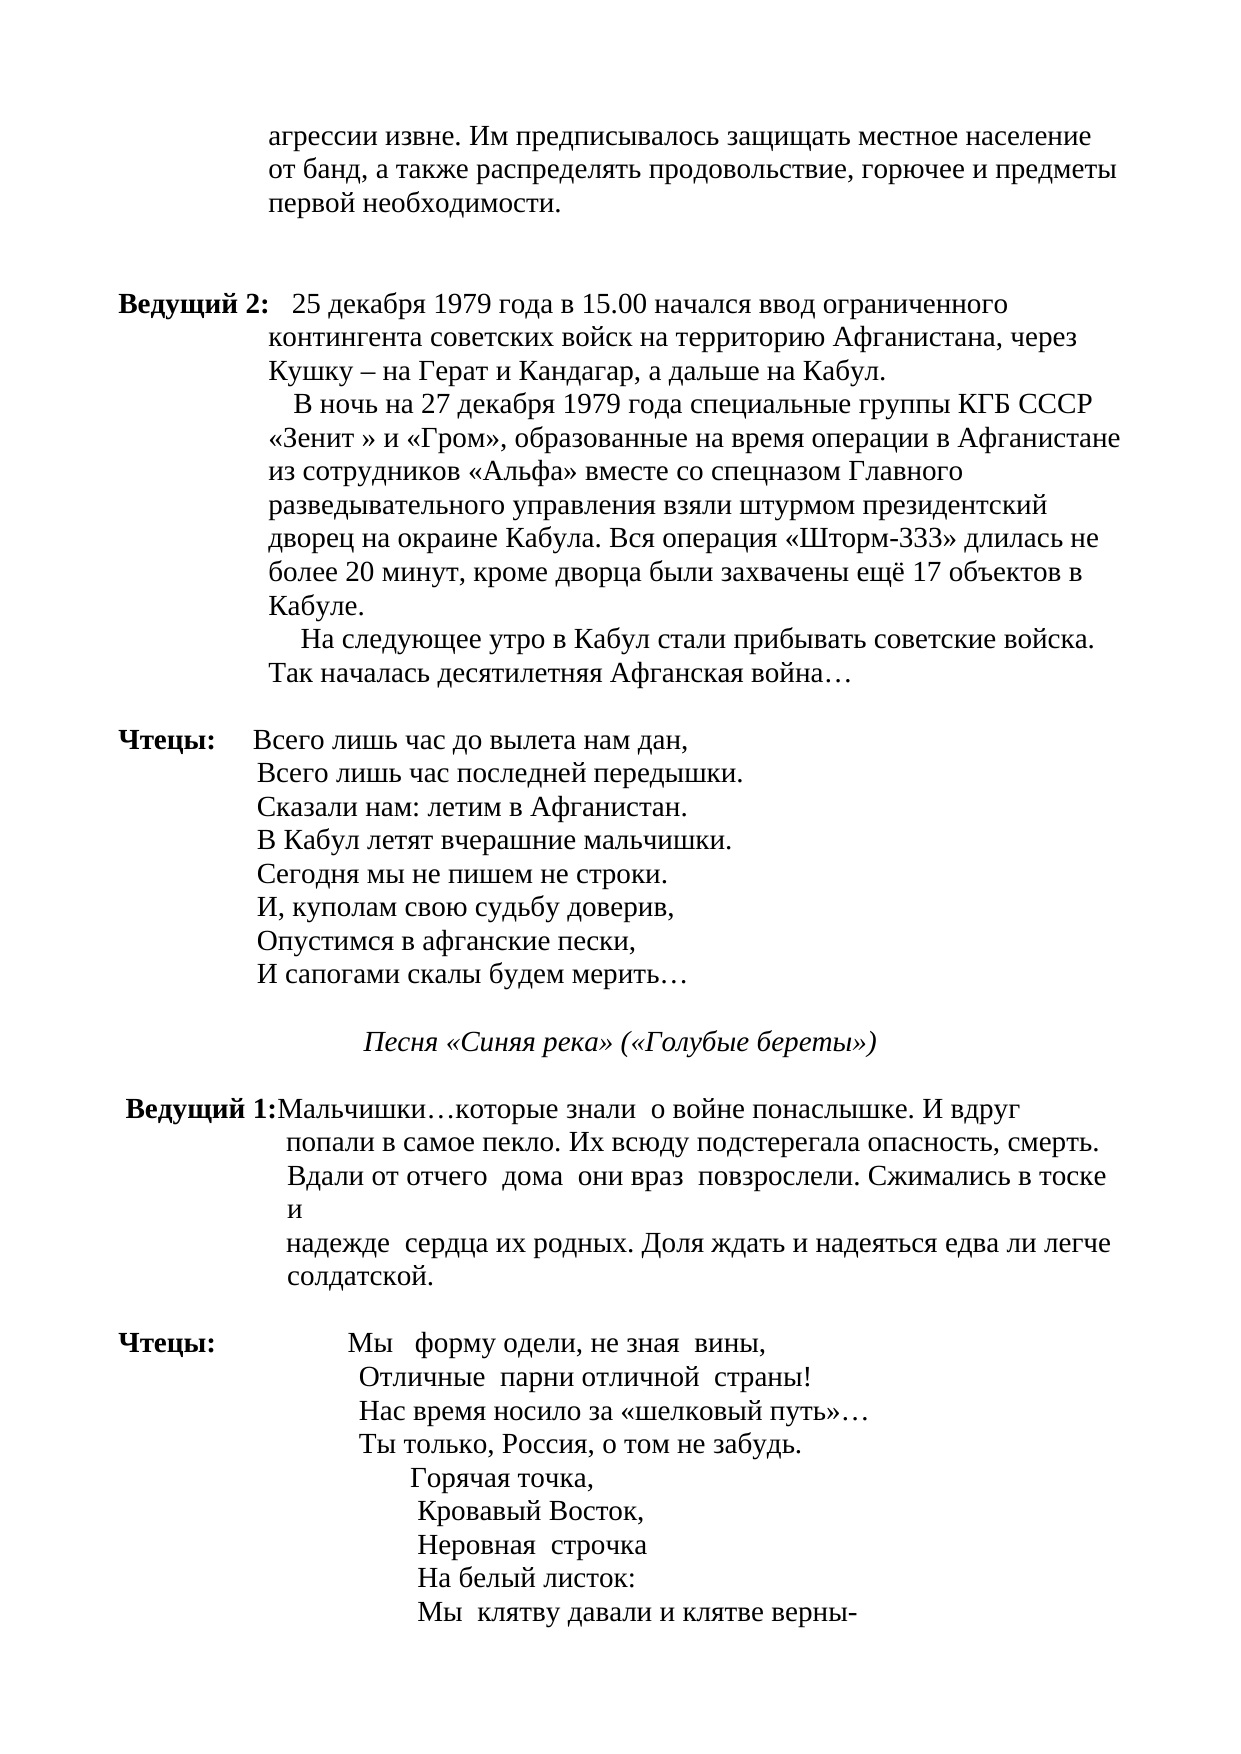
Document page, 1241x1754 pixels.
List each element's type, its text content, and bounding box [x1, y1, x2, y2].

text Ведущий 1:Мальчишки…которые знали о войне понаслышке. И вдруг [118, 1091, 1122, 1124]
text Сказали нам: летим в Афганистан. [249, 789, 1122, 822]
text И, куполам свою судьбу доверив, [249, 889, 1122, 923]
text Чтецы: Всего лишь час до вылета нам дан, [118, 722, 1122, 755]
text На белый листок: [118, 1560, 1122, 1594]
text попали в самое пекло. Их всюду подстерегала опасность, смерть. Вдали от отчего дома они враз повзрослели. Сжимались в тоске и [118, 1124, 1122, 1225]
text Чтецы: Мы форму одели, не зная вины, [118, 1326, 1122, 1359]
text Сегодня мы не пишем не строки. [249, 856, 1122, 889]
text Опустимся в афганские пески, [249, 923, 1122, 957]
text Мы клятву давали и клятве верны- [118, 1594, 1122, 1627]
text В Кабул летят вчерашние мальчишки. [249, 822, 1122, 856]
text Кровавый Восток, [118, 1493, 1122, 1527]
text В ночь на 27 декабря 1979 года специальные группы КГБ СССР «Зенит » и «Гром», образованные на время операции в Афганистане из сотрудников «Альфа» вместе со спецназом Главного разведывательного управления взяли штурмом президентский дворец на окраине Кабула. Вся операция «Шторм-333» длилась не более 20 минут, кроме дворца были захвачены ещё 17 объектов в Кабуле. [118, 386, 1122, 621]
text Отличные парни отличной страны! [118, 1359, 1122, 1393]
text Неровная строчка [118, 1527, 1122, 1560]
text надежде сердца их родных. Доля ждать и надеяться едва ли легче солдатской. [118, 1225, 1122, 1292]
text Ты только, Россия, о том не забудь. [118, 1426, 1122, 1460]
text Всего лишь час последней передышки. [249, 755, 1122, 789]
text На следующее утро в Кабул стали прибывать советские войска. Так началась десятилетняя Афганская война… [118, 621, 1122, 688]
text Горячая точка, [118, 1460, 1122, 1493]
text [118, 118, 1122, 219]
text Песня «Синяя река» («Голубые береты») [118, 1024, 1122, 1057]
text Нас время носило за «шелковый путь»… [118, 1393, 1122, 1426]
text И сапогами скалы будем мерить… [249, 957, 1122, 990]
text Ведущий 2: 25 декабря 1979 года в 15.00 начался ввод ограниченного контингента советских войск на территорию Афганистана, через Кушку – на Герат и Кандагар, а дальше на Кабул. [118, 286, 1122, 386]
